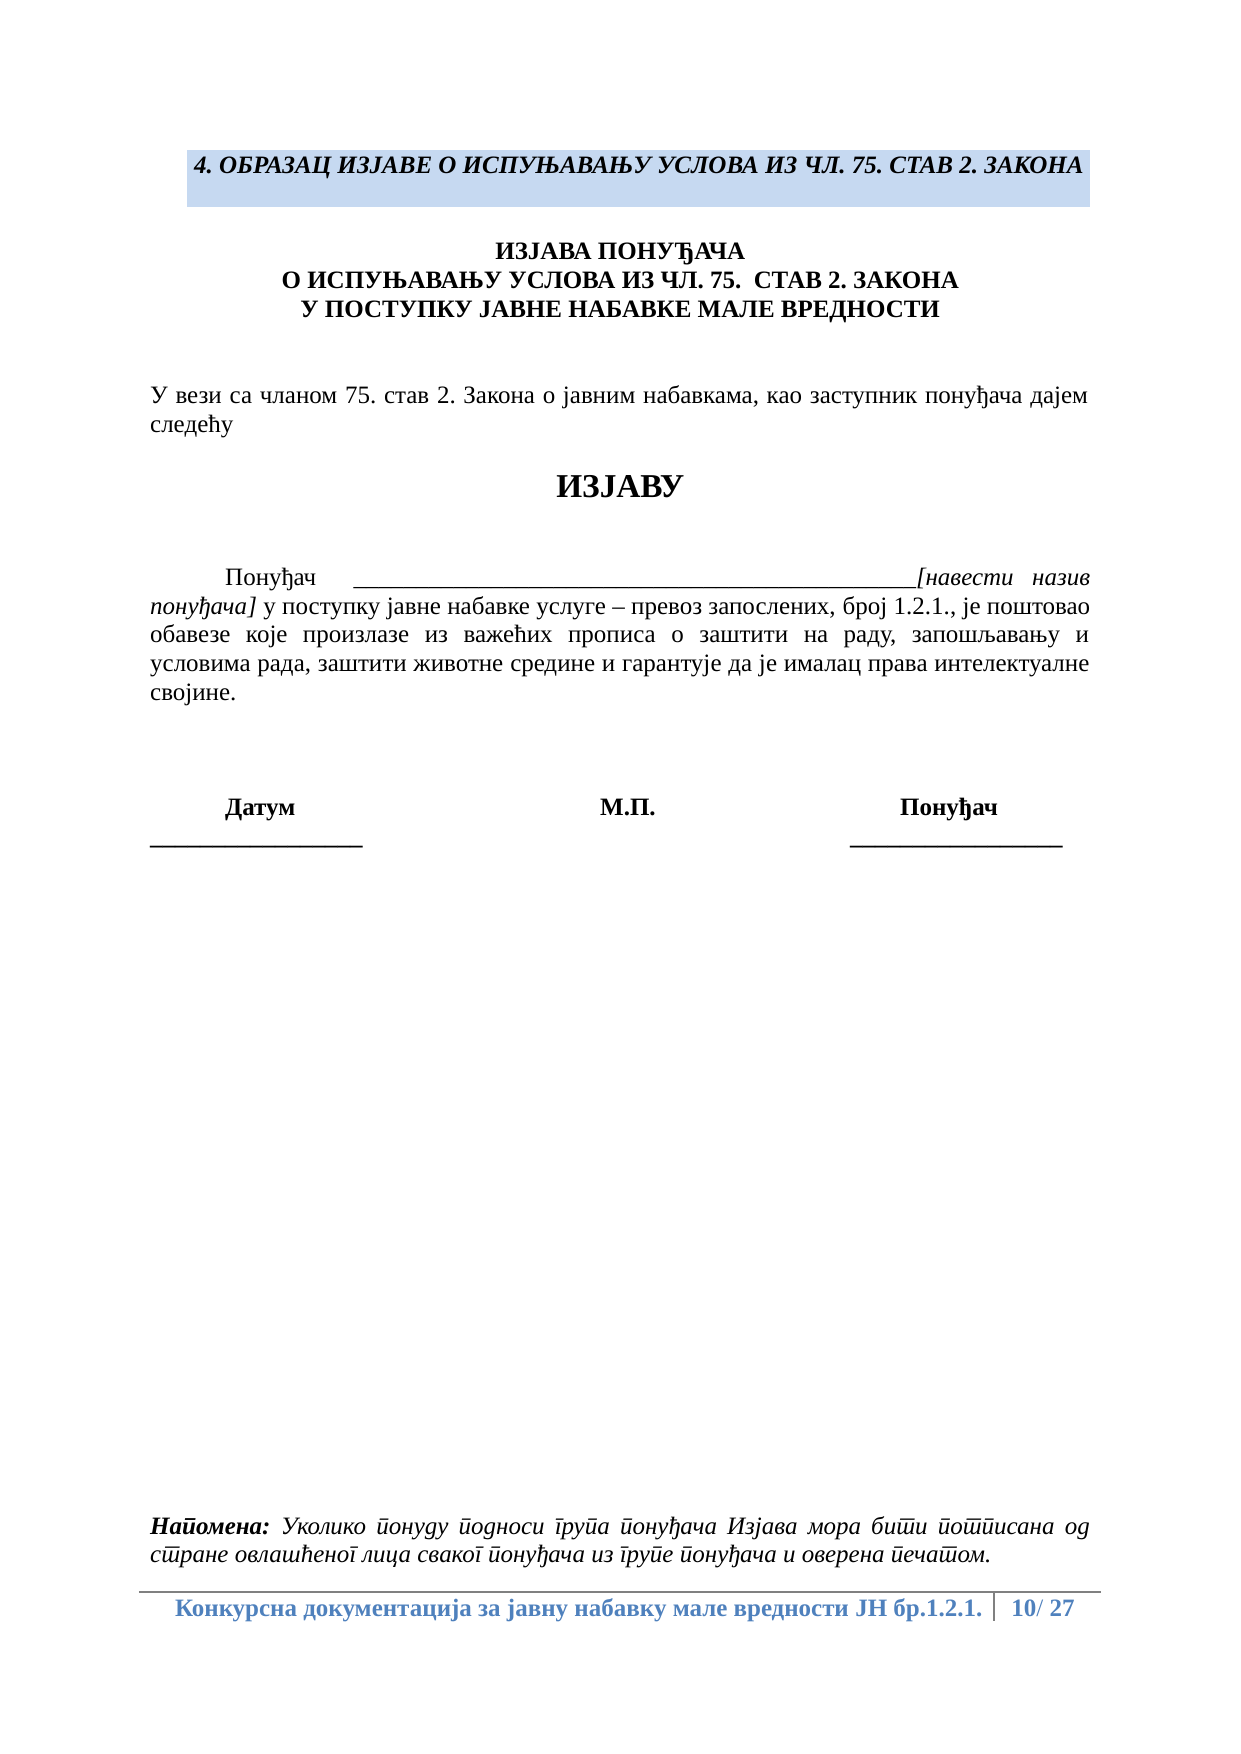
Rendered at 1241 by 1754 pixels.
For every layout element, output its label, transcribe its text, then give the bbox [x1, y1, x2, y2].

text Датум М.П. Понуђач [150, 792, 1090, 821]
text Напомена: Уколико понуду подноси група понуђача Изјава мора бити потписана од стране овлашћеног лица сваког понуђача из групе понуђача и оверена печатом. [150, 1511, 1090, 1568]
text ИЗЈАВУ [150, 466, 1090, 504]
text О ИСПУЊАВАЊУ УСЛОВА ИЗ ЧЛ. 75. СТАВ 2. ЗАКОНА [150, 265, 1090, 294]
text 4. ОБРАЗАЦ ИЗЈАВЕ О ИСПУЊАВАЊУ УСЛОВА ИЗ ЧЛ. 75. СТАВ 2. ЗАКОНА [187, 150, 1090, 179]
text _________________ _________________ [150, 821, 1090, 849]
text ИЗЈАВА ПОНУЂАЧА [150, 236, 1090, 265]
text У вези са чланом 75. став 2. Закона о јавним набавкама, као заступник понуђача дајем следећу [150, 380, 1090, 437]
text У ПОСТУПКУ ЈАВНЕ НАБАВКЕ МАЛЕ ВРЕДНОСТИ [150, 294, 1090, 322]
text Понуђач _____________________________________________[навести назив понуђача] у поступку јавне набавке услуге – превоз запослених, број 1.2.1., је поштовао обавезе које произлазе из важећих прописа о заштити на раду, запошљавању и условима рада, заштити животне средине и гарантује да је ималац права интелектуалне својине. [150, 562, 1090, 706]
